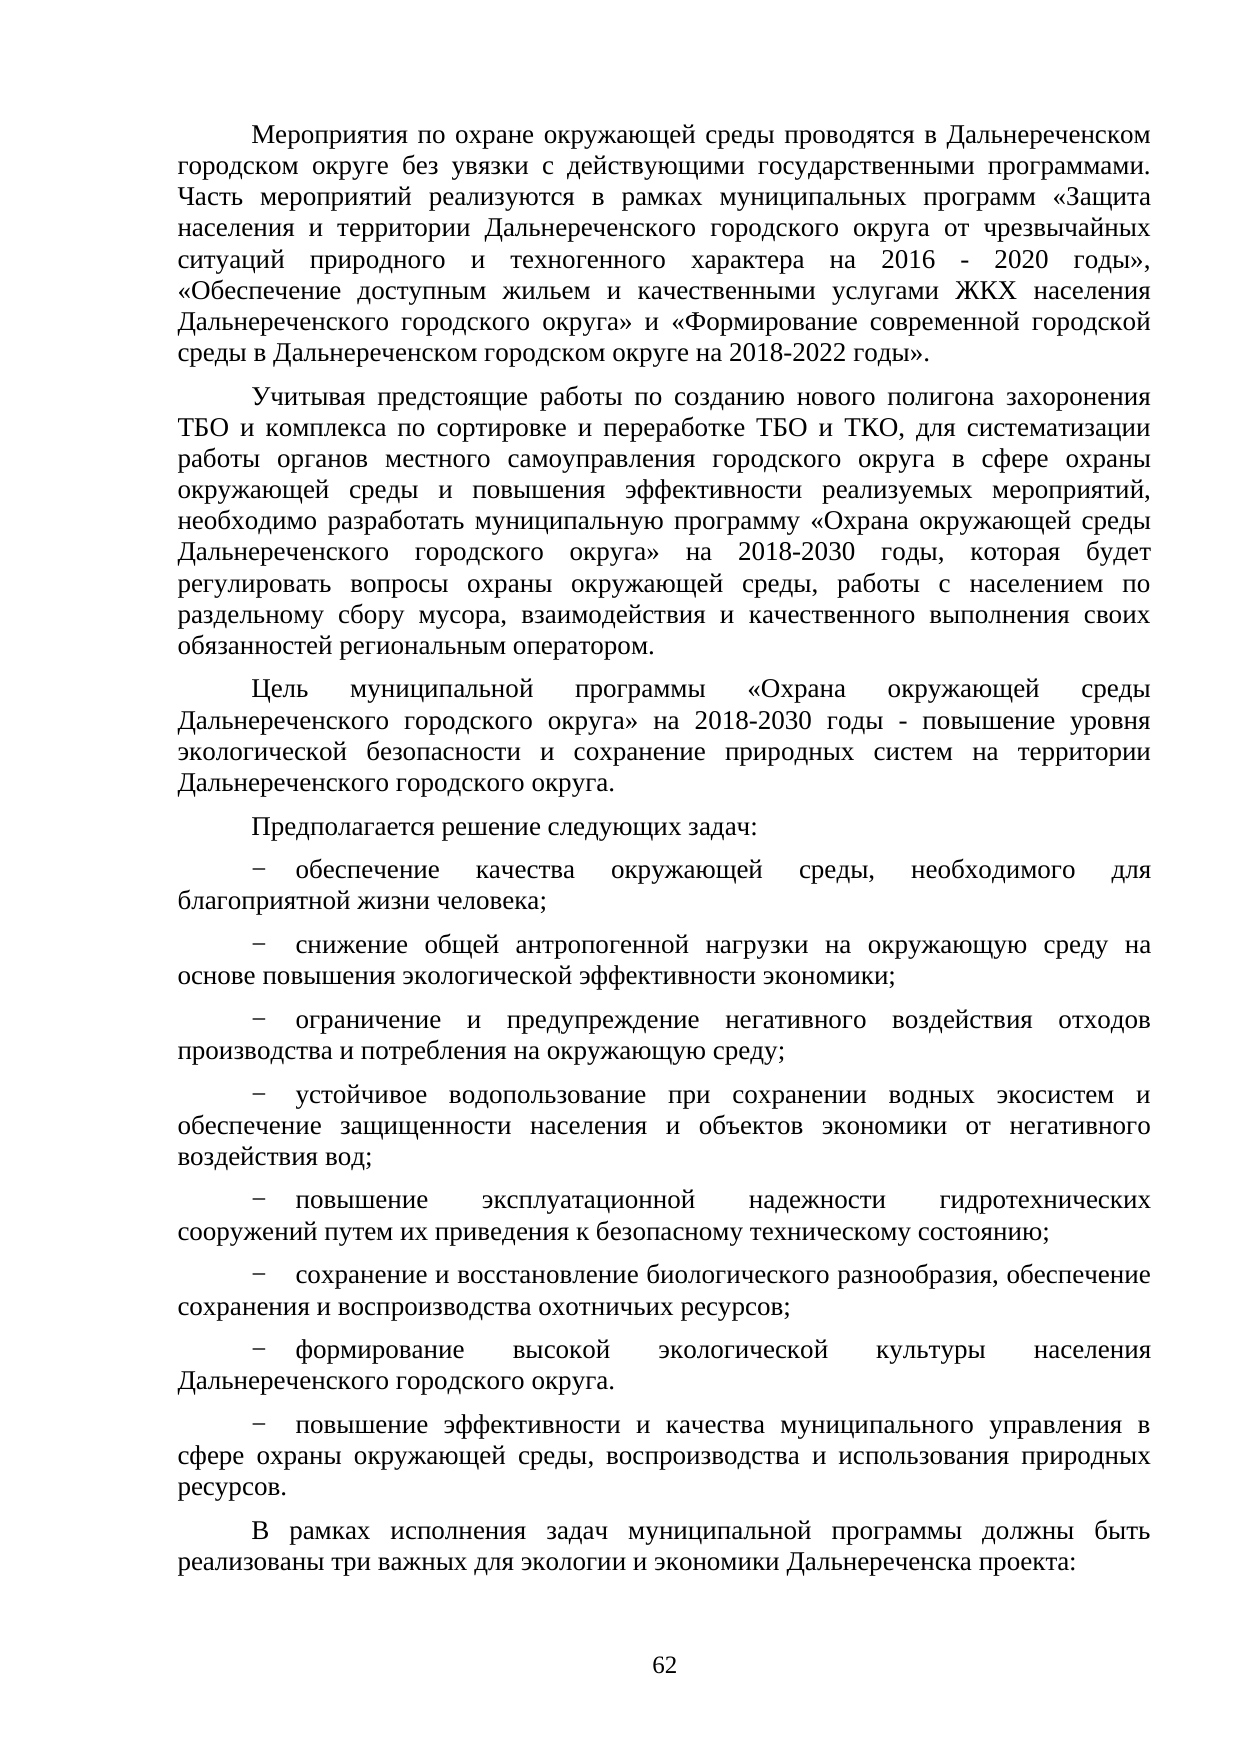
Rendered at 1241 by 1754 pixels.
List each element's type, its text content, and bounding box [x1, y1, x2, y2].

list сохранение и восстановление биологического разнообразия, обеспечение сохранения и воспроизводства охотничьих ресурсов; [177, 1258, 1152, 1321]
list обеспечение качества окружающей среды, необходимого для благоприятной жизни человека; [177, 853, 1152, 916]
list устойчивое водопользование при сохранении водных экосистем и обеспечение защищенности населения и объектов экономики от негативного воздействия вод; [177, 1078, 1152, 1171]
text Предполагается решение следующих задач: [177, 810, 1152, 841]
list повышение эффективности и качества муниципального управления в сфере охраны окружающей среды, воспроизводства и использования природных ресурсов. [177, 1408, 1152, 1501]
text Учитывая предстоящие работы по созданию нового полигона захоронения ТБО и комплекса по сортировке и переработке ТБО и ТКО, для систематизации работы органов местного самоуправления городского округа в сфере охраны окружающей среды и повышения эффективности реализуемых мероприятий, необходимо разработать муниципальную программу «Охрана окружающей среды Дальнереченского городского округа» на 2018-2030 годы, которая будет регулировать вопросы охраны окружающей среды, работы с населением по раздельному сбору мусора, взаимодействия и качественного выполнения своих обязанностей региональным оператором. [177, 380, 1152, 660]
list ограничение и предупреждение негативного воздействия отходов производства и потребления на окружающую среду; [177, 1003, 1152, 1065]
list формирование высокой экологической культуры населения Дальнереченского городского округа. [177, 1333, 1152, 1396]
list снижение общей антропогенной нагрузки на окружающую среду на основе повышения экологической эффективности экономики; [177, 928, 1152, 990]
text В рамках исполнения задач муниципальной программы должны быть реализованы три важных для экологии и экономики Дальнереченска проекта: [177, 1514, 1152, 1576]
list повышение эксплуатационной надежности гидротехнических сооружений путем их приведения к безопасному техническому состоянию; [177, 1184, 1152, 1246]
text Мероприятия по охране окружающей среды проводятся в Дальнереченском городском округе без увязки с действующими государственными программами. Часть мероприятий реализуются в рамках муниципальных программ «Защита населения и территории Дальнереченского городского округа от чрезвычайных ситуаций природного и техногенного характера на 2016 - 2020 годы», «Обеспечение доступным жильем и качественными услугами ЖКХ населения Дальнереченского городского округа» и «Формирование современной городской среды в Дальнереченском городском округе на 2018-2022 годы». [177, 118, 1152, 367]
text Цель муниципальной программы «Охрана окружающей среды Дальнереченского городского округа» на 2018-2030 годы - повышение уровня экологической безопасности и сохранение природных систем на территории Дальнереченского городского округа. [177, 673, 1152, 797]
